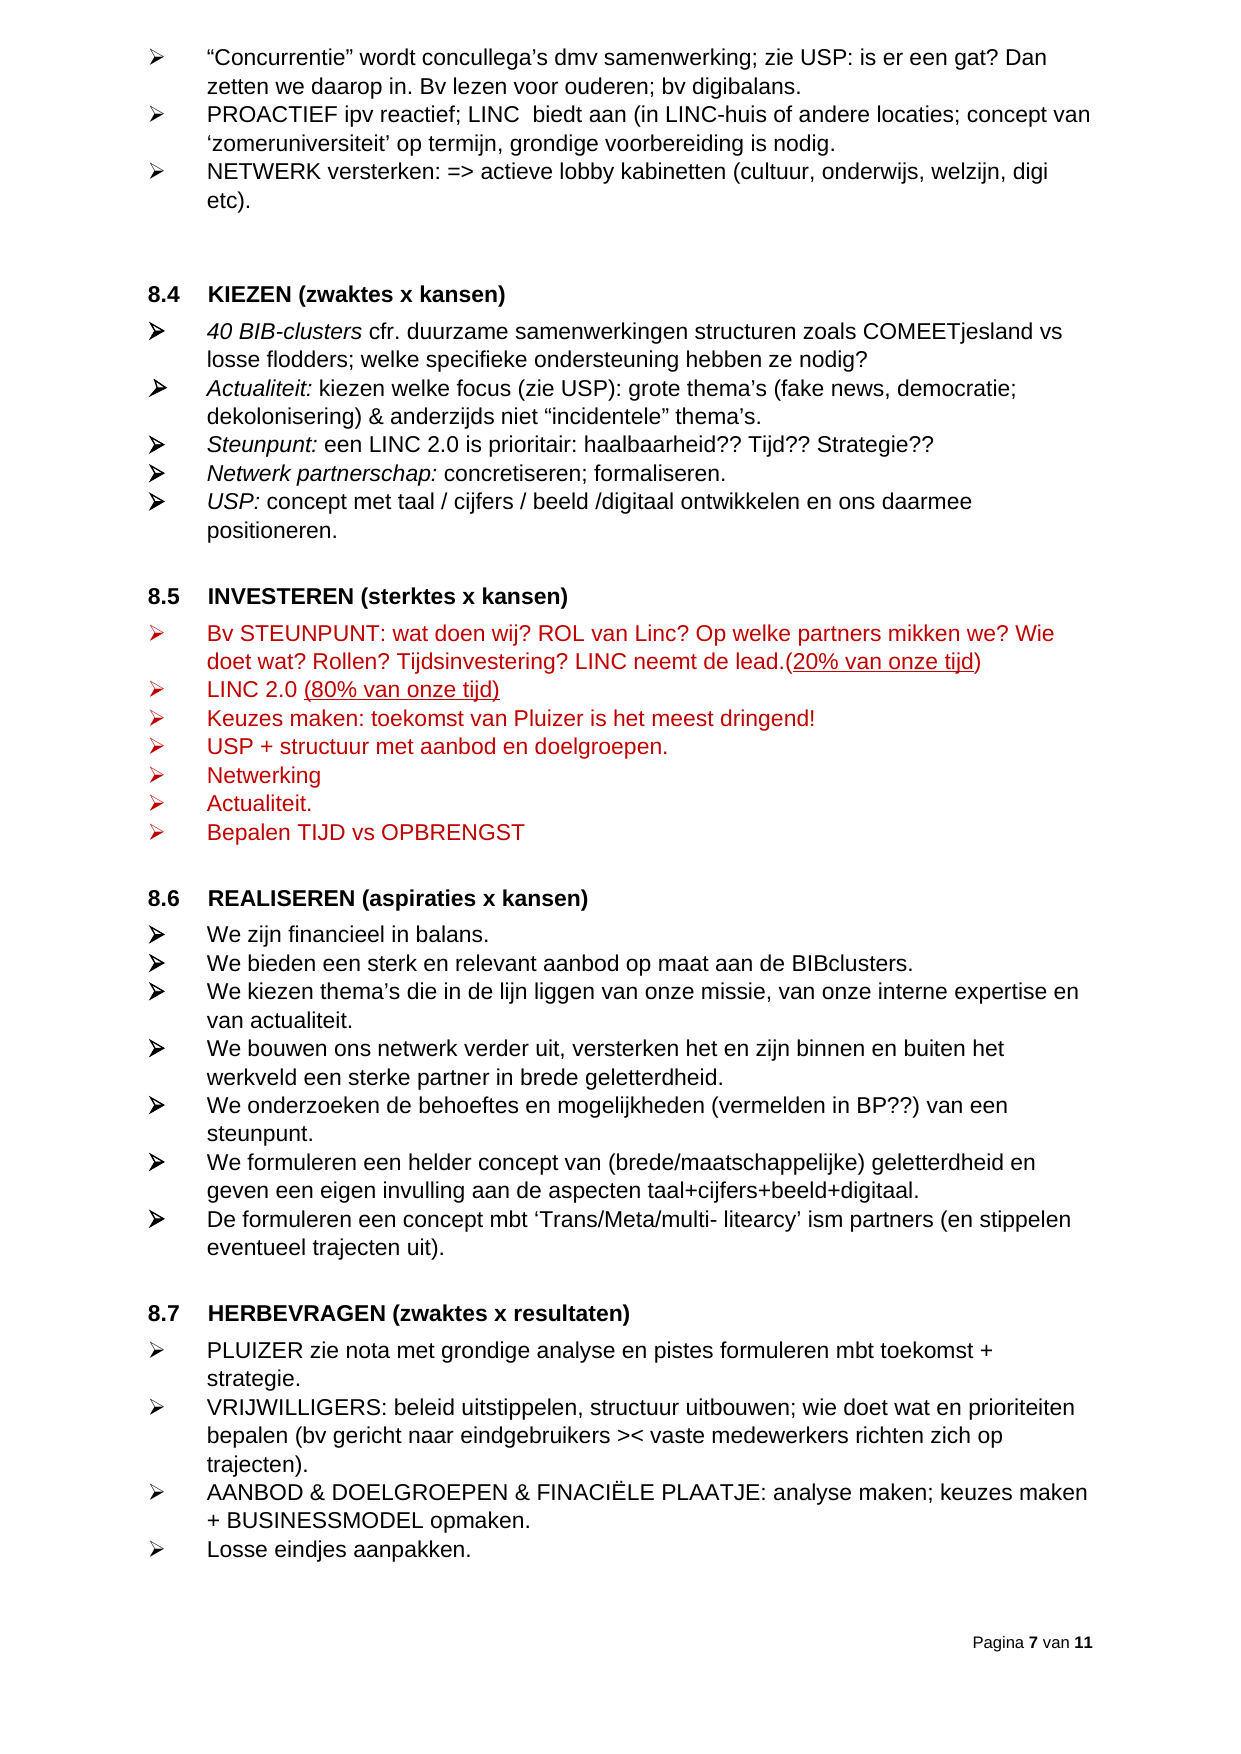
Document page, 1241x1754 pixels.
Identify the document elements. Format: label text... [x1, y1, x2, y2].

list Netwerking [148, 762, 1093, 788]
subtitle REALISEREN (aspiraties x kansen) [148, 884, 1093, 911]
list LINC 2.0 (80% van onze tijd) [148, 676, 1093, 703]
list Bepalen TIJD vs OPBRENGST [148, 818, 1093, 845]
list We formuleren een helder concept van (brede/maatschappelijke) geletterdheid en geven een eigen invulling aan de aspecten taal+cijfers+beeld+digitaal. [148, 1149, 1093, 1203]
list AANBOD & DOELGROEPEN & FINACIËLE PLAATJE: analyse maken; keuzes maken + BUSINESSMODEL opmaken. [148, 1479, 1093, 1534]
list “Concurrentie” wordt concullega’s dmv samenwerking; zie USP: is er een gat? Dan zetten we daarop in. Bv lezen voor ouderen; bv digibalans. [148, 44, 1093, 99]
list We bouwen ons netwerk verder uit, versterken het en zijn binnen en buiten het werkveld een sterke partner in brede geletterdheid. [148, 1035, 1093, 1090]
list We onderzoeken de behoeftes en mogelijkheden (vermelden in BP??) van een steunpunt. [148, 1092, 1093, 1147]
list USP: concept met taal / cijfers / beeld /digitaal ontwikkelen en ons daarmee positioneren. [148, 488, 1093, 543]
list Steunpunt: een LINC 2.0 is prioritair: haalbaarheid?? Tijd?? Strategie?? [148, 431, 1093, 458]
subtitle INVESTEREN (sterktes x kansen) [148, 583, 1093, 609]
list 40 BIB-clusters cfr. duurzame samenwerkingen structuren zoals COMEETjesland vs losse flodders; welke specifieke ondersteuning hebben ze nodig? [148, 318, 1093, 372]
list We zijn financieel in balans. [148, 921, 1093, 948]
list USP + structuur met aanbod en doelgroepen. [148, 733, 1093, 759]
list PLUIZER zie nota met grondige analyse en pistes formuleren mbt toekomst + strategie. [148, 1337, 1093, 1392]
list De formuleren een concept mbt ‘Trans/Meta/multi- litearcy’ ism partners (en stippelen eventueel trajecten uit). [148, 1206, 1093, 1260]
list We bieden een sterk en relevant aanbod op maat aan de BIBclusters. [148, 950, 1093, 976]
list Actualiteit. [148, 790, 1093, 816]
list Netwerk partnerschap: concretiseren; formaliseren. [148, 460, 1093, 486]
list Keuzes maken: toekomst van Pluizer is het meest dringend! [148, 705, 1093, 731]
list Losse eindjes aanpakken. [148, 1536, 1093, 1562]
list Actualiteit: kiezen welke focus (zie USP): grote thema’s (fake news, democratie; dekolonisering) & anderzijds niet “incidentele” thema’s. [148, 374, 1093, 429]
list Bv STEUNPUNT: wat doen wij? ROL van Linc? Op welke partners mikken we? Wie doet wat? Rollen? Tijdsinvestering? LINC neemt de lead.(20% van onze tijd) [148, 619, 1093, 674]
list NETWERK versterken: => actieve lobby kabinetten (cultuur, onderwijs, welzijn, digi etc). [148, 158, 1093, 213]
list VRIJWILLIGERS: beleid uitstippelen, structuur uitbouwen; wie doet wat en prioriteiten bepalen (bv gericht naar eindgebruikers >< vaste medewerkers richten zich op trajecten). [148, 1394, 1093, 1477]
list PROACTIEF ipv reactief; LINC biedt aan (in LINC-huis of andere locaties; concept van ‘zomeruniversiteit’ op termijn, grondige voorbereiding is nodig. [148, 101, 1093, 156]
list We kiezen thema’s die in de lijn liggen van onze missie, van onze interne expertise en van actualiteit. [148, 978, 1093, 1033]
subtitle KIEZEN (zwaktes x kansen) [148, 281, 1093, 307]
subtitle HERBEVRAGEN (zwaktes x resultaten) [148, 1300, 1093, 1326]
